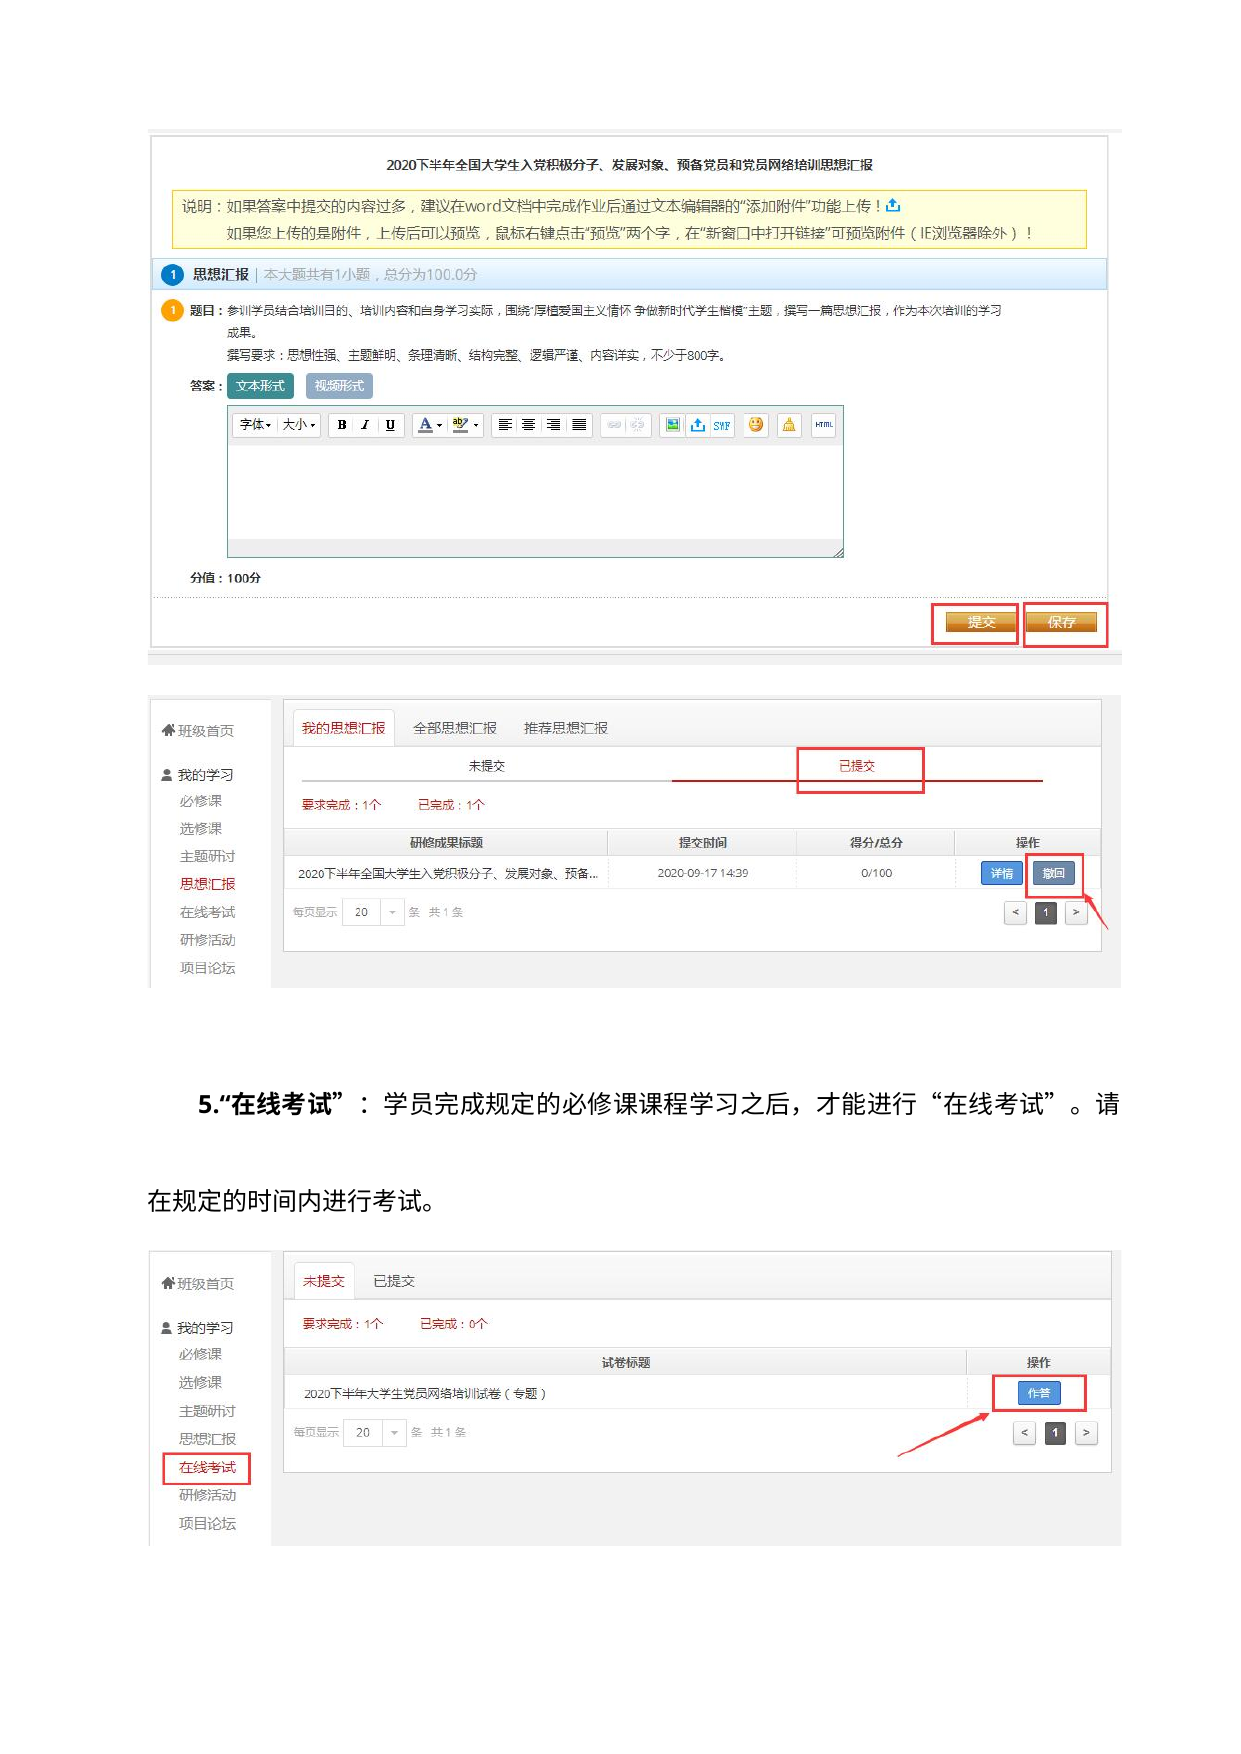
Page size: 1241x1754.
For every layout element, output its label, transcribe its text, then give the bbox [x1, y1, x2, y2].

picture [148, 1250, 1122, 1546]
picture [147, 129, 1122, 665]
picture [147, 695, 1121, 988]
text 5.“在线考试”：学员完成规定的必修课课程学习之后，才能进行“在线考试”。请在规定的时间内进行考试。 [148, 1070, 1122, 1232]
